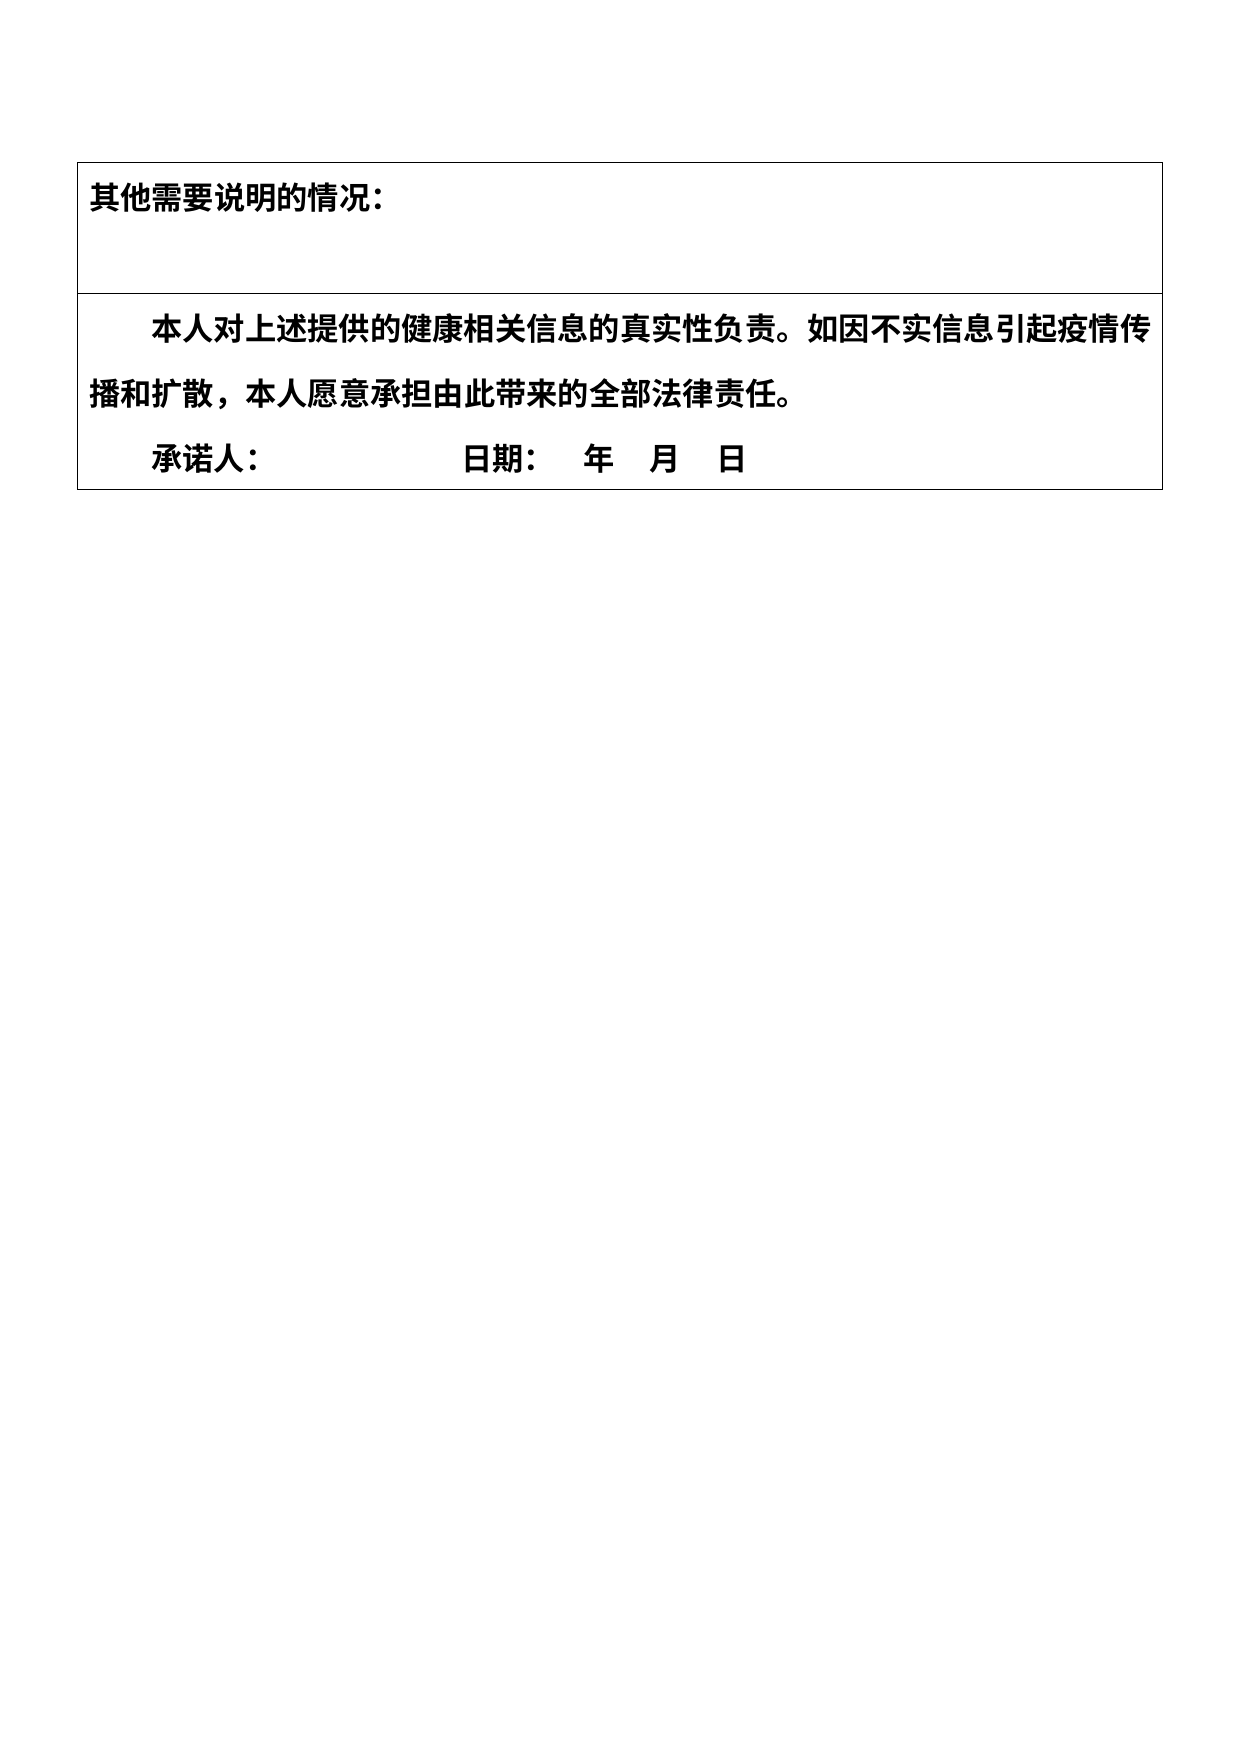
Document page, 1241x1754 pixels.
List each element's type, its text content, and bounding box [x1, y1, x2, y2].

table_cell 其他需要说明的情况： [78, 163, 1162, 293]
table_cell 本人对上述提供的健康相关信息的真实性负责。如因不实信息引起疫情传播和扩散，本人愿意承担由此带来的全部法律责任。 承诺人： 日期： 年 月 日 [78, 294, 1162, 489]
